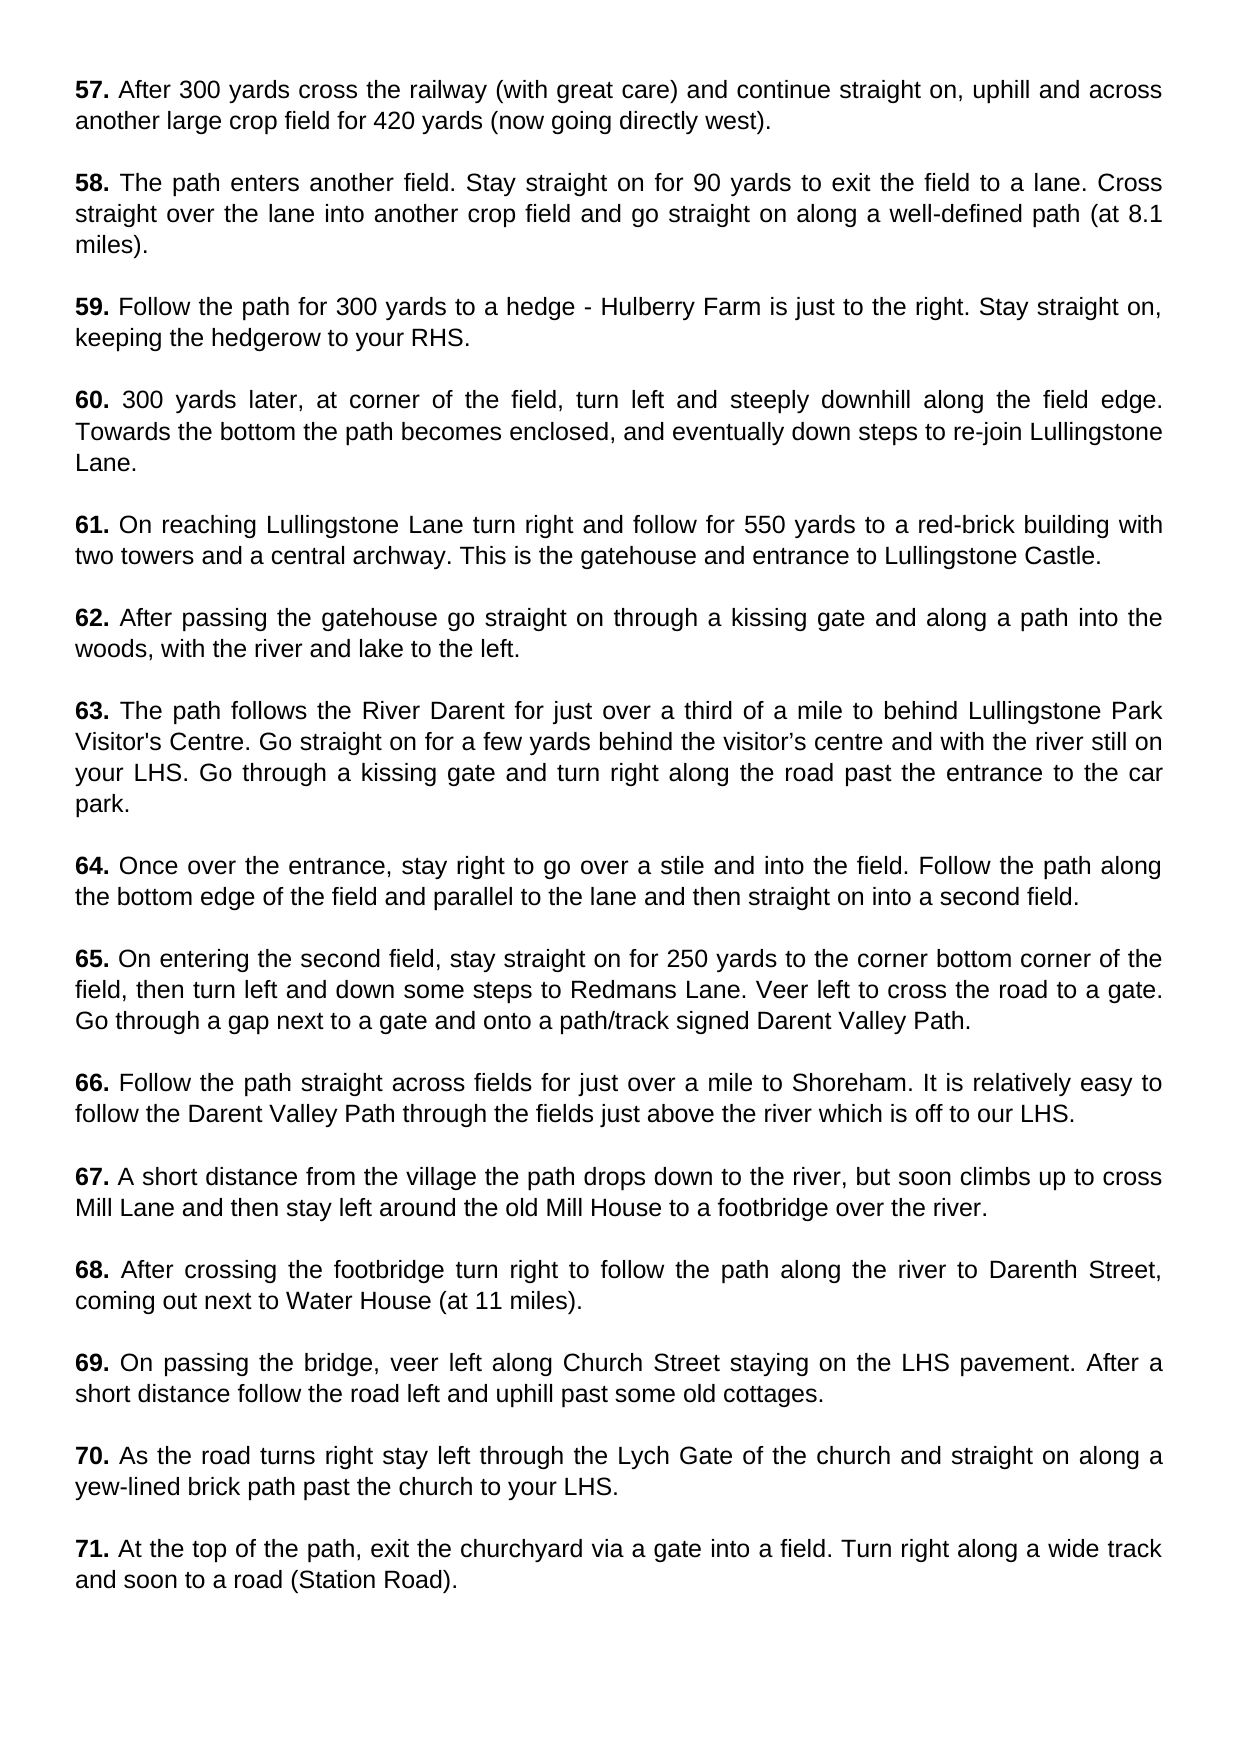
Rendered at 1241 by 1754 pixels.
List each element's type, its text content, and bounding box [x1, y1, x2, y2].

text 64. Once over the entrance, stay right to go over a stile and into the field. Follow the path along the bottom edge of the field and parallel to the lane and then straight on into a second field. [75, 851, 1165, 911]
text 59. Follow the path for 300 yards to a hedge - Hulberry Farm is just to the right. Stay straight on, keeping the hedgerow to your RHS. [75, 292, 1165, 352]
text 58. The path enters another field. Stay straight on for 90 yards to exit the field to a lane. Cross straight over the lane into another crop field and go straight on along a well-defined path (at 8.1 miles). [75, 168, 1165, 259]
text 68. After crossing the footbridge turn right to follow the path along the river to Darenth Street, coming out next to Water House (at 11 miles). [75, 1254, 1165, 1314]
text 61. On reaching Lullingstone Lane turn right and follow for 550 yards to a red-brick building with two towers and a central archway. This is the gatehouse and entrance to Lullingstone Castle. [75, 509, 1165, 569]
text 66. Follow the path straight across fields for just over a mile to Shoreham. It is relatively easy to follow the Darent Valley Path through the fields just above the river which is off to our LHS. [75, 1068, 1165, 1128]
text 70. As the road turns right stay left through the Lych Gate of the church and straight on along a yew-lined brick path past the church to your LHS. [75, 1441, 1165, 1501]
text 67. A short distance from the village the path drops down to the river, but soon climbs up to cross Mill Lane and then stay left around the old Mill House to a footbridge over the river. [75, 1161, 1165, 1221]
text 57. After 300 yards cross the railway (with great care) and continue straight on, uphill and across another large crop field for 420 yards (now going directly west). [75, 75, 1165, 135]
text 71. At the top of the path, exit the churchyard via a gate into a field. Turn right along a wide track and soon to a road (Station Road). [75, 1534, 1165, 1594]
text 62. After passing the gatehouse go straight on through a kissing gate and along a path into the woods, with the river and lake to the left. [75, 603, 1165, 662]
text 60. 300 yards later, at corner of the field, turn left and steeply downhill along the field edge. Towards the bottom the path becomes enclosed, and eventually down steps to re-join Lullingstone Lane. [75, 385, 1165, 476]
text 65. On entering the second field, stay straight on for 250 yards to the corner bottom corner of the field, then turn left and down some steps to Redmans Lane. Veer left to cross the road to a gate. Go through a gap next to a gate and onto a path/track signed Darent Valley Path. [75, 944, 1165, 1035]
text 63. The path follows the River Darent for just over a third of a mile to behind Lullingstone Park Visitor's Centre. Go straight on for a few yards behind the visitor’s centre and with the river still on your LHS. Go through a kissing gate and turn right along the road past the entrance to the car park. [75, 696, 1165, 818]
text 69. On passing the bridge, veer left along Church Street staying on the LHS pavement. After a short distance follow the road left and uphill past some old cottages. [75, 1348, 1165, 1407]
